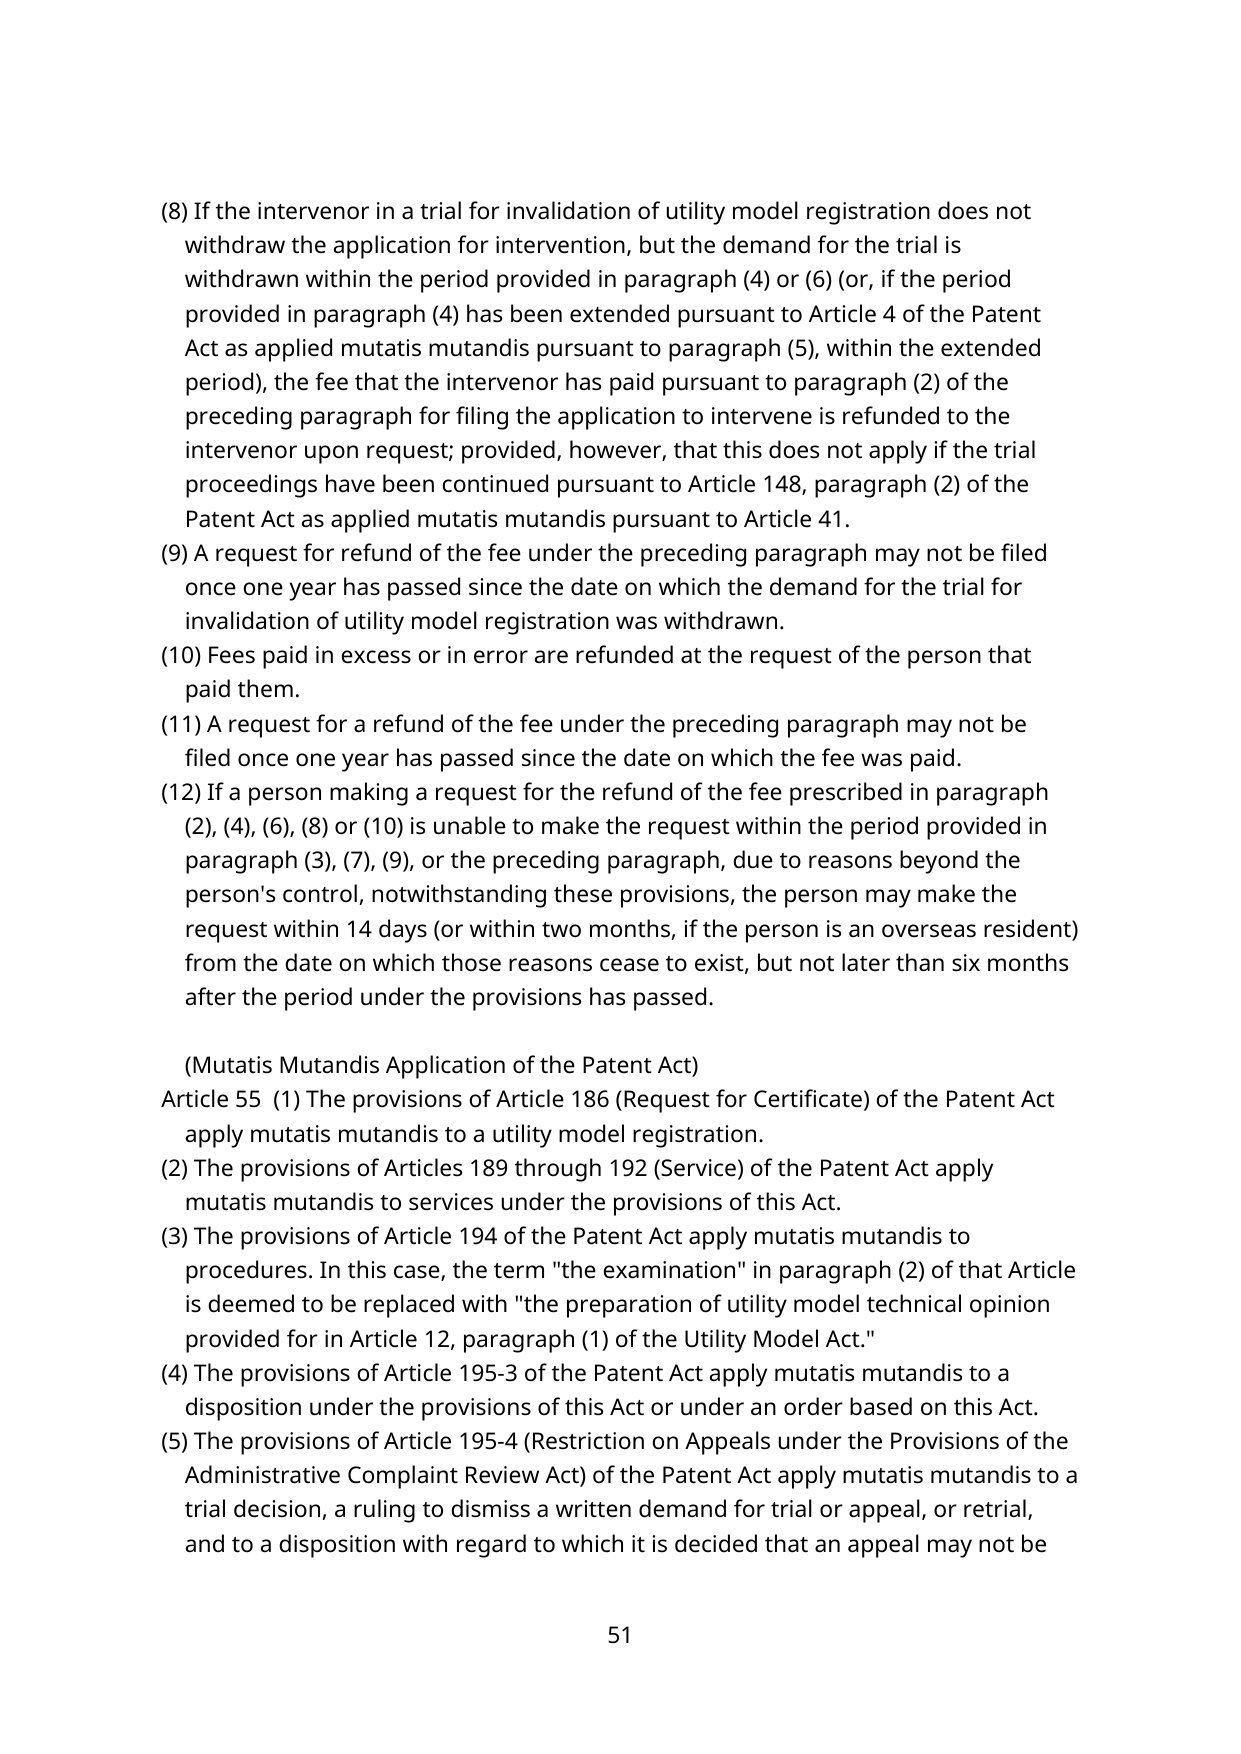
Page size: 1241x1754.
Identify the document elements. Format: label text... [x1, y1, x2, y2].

text (Mutatis Mutandis Application of the Patent Act) [184, 1048, 1079, 1082]
text (4) The provisions of Article 195-3 of the Patent Act apply mutatis mutandis to a disposition under the provisions of this Act or under an order based on this Act. [161, 1355, 1079, 1424]
text Article 55 (1) The provisions of Article 186 (Request for Certificate) of the Patent Act apply mutatis mutandis to a utility model registration. [161, 1082, 1079, 1150]
text (11) A request for a refund of the fee under the preceding paragraph may not be filed once one year has passed since the date on which the fee was paid. [161, 706, 1079, 774]
text (12) If a person making a request for the refund of the fee prescribed in paragraph (2), (4), (6), (8) or (10) is unable to make the request within the period provided in paragraph (3), (7), (9), or the preceding paragraph, due to reasons beyond the person's control, notwithstanding these provisions, the person may make the request within 14 days (or within two months, if the person is an overseas resident) from the date on which those reasons cease to exist, but not later than six months after the period under the provisions has passed. [161, 774, 1079, 1014]
text (10) Fees paid in excess or in error are refunded at the request of the person that paid them. [161, 638, 1079, 706]
text (9) A request for refund of the fee under the preceding paragraph may not be filed once one year has passed since the date on which the demand for the trial for invalidation of utility model registration was withdrawn. [161, 535, 1079, 638]
text (3) The provisions of Article 194 of the Patent Act apply mutatis mutandis to procedures. In this case, the term "the examination" in paragraph (2) of that Article is deemed to be replaced with "the preparation of utility model technical opinion provided for in Article 12, paragraph (1) of the Utility Model Act." [161, 1219, 1079, 1355]
text (8) If the intervenor in a trial for invalidation of utility model registration does not withdraw the application for intervention, but the demand for the trial is withdrawn within the period provided in paragraph (4) or (6) (or, if the period provided in paragraph (4) has been extended pursuant to Article 4 of the Patent Act as applied mutatis mutandis pursuant to paragraph (5), within the extended period), the fee that the intervenor has paid pursuant to paragraph (2) of the preceding paragraph for filing the application to intervene is refunded to the intervenor upon request; provided, however, that this does not apply if the trial proceedings have been continued pursuant to Article 148, paragraph (2) of the Patent Act as applied mutatis mutandis pursuant to Article 41. [161, 194, 1079, 535]
text (2) The provisions of Articles 189 through 192 (Service) of the Patent Act apply mutatis mutandis to services under the provisions of this Act. [161, 1150, 1079, 1219]
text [161, 1424, 1079, 1560]
